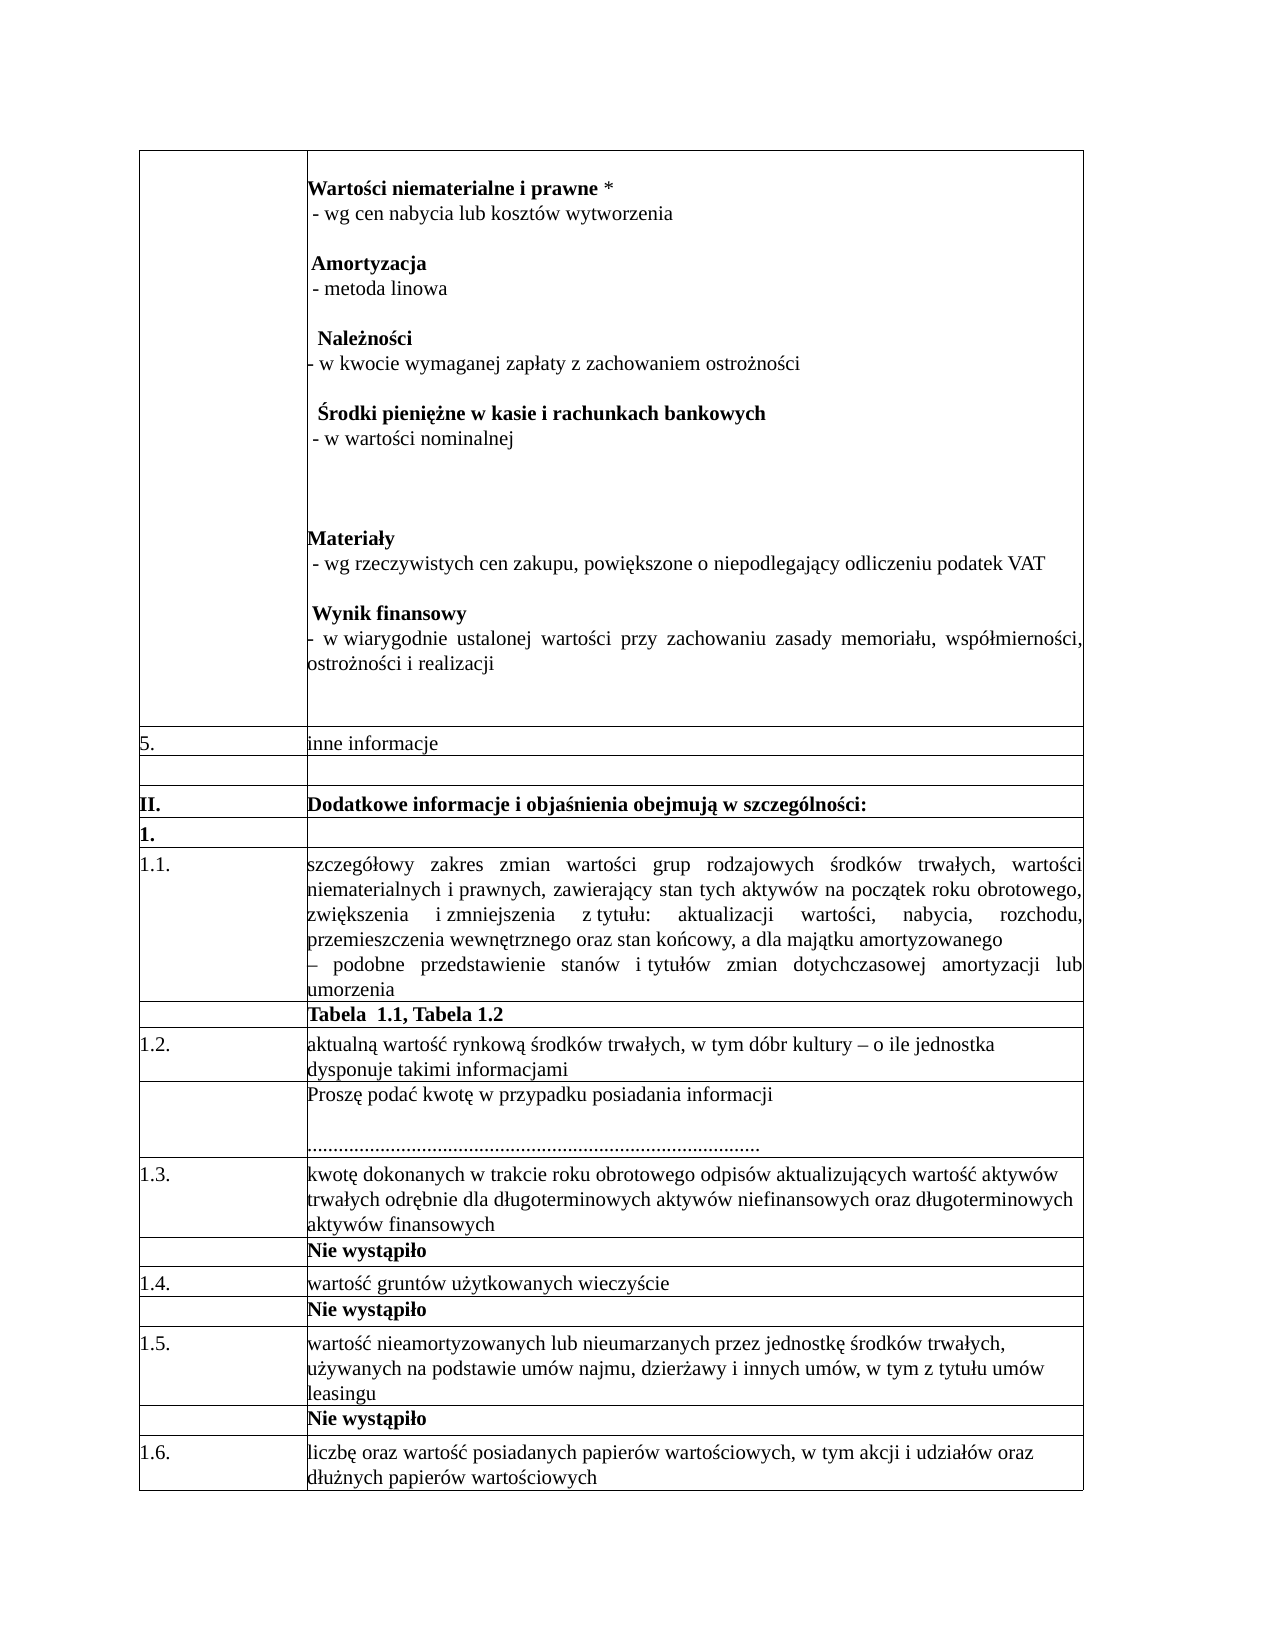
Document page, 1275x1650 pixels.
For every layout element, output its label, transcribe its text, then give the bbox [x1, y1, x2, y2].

table_cell inne informacje [308, 727, 1083, 755]
table_cell Dodatkowe informacje i objaśnienia obejmują w szczególności: [308, 786, 1083, 817]
table_cell II. [140, 786, 307, 817]
table_cell [140, 1002, 307, 1027]
table_cell wartość gruntów użytkowanych wieczyście [308, 1267, 1083, 1296]
table_cell [308, 756, 1083, 785]
table_cell 5. [140, 727, 307, 755]
table_cell 1.1. [140, 848, 307, 1001]
table_cell [140, 1297, 307, 1326]
table_cell Nie wystąpiło [308, 1238, 1083, 1266]
table_cell [140, 1082, 307, 1157]
table_cell 1.5. [140, 1327, 307, 1405]
table_cell 1. [140, 818, 307, 846]
table_cell Nie wystąpiło [308, 1406, 1083, 1435]
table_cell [308, 151, 1083, 726]
table_cell 1.2. [140, 1028, 307, 1081]
table_cell [308, 818, 1083, 846]
table_cell [140, 151, 307, 726]
table_cell wartość nieamortyzowanych lub nieumarzanych przez jednostkę środków trwałych, używanych na podstawie umów najmu, dzierżawy i innych umów, w tym z tytułu umów leasingu [308, 1327, 1083, 1405]
table_cell [140, 1238, 307, 1266]
table_cell Proszę podać kwotę w przypadku posiadania informacji ....................................................................................... [308, 1082, 1083, 1157]
table_cell szczegółowy zakres zmian wartości grup rodzajowych środków trwałych, wartości niematerialnych i prawnych, zawierający stan tych aktywów na początek roku obrotowego, zwiększenia i zmniejszenia z tytułu: aktualizacji wartości, nabycia, rozchodu, przemieszczenia wewnętrznego oraz stan końcowy, a dla majątku amortyzowanego – podobne przedstawienie stanów i tytułów zmian dotychczasowej amortyzacji lub umorzenia [308, 848, 1083, 1001]
table_cell 1.6. [140, 1436, 307, 1489]
table_cell [140, 1406, 307, 1435]
table_cell 1.4. [140, 1267, 307, 1296]
table_cell kwotę dokonanych w trakcie roku obrotowego odpisów aktualizujących wartość aktywów trwałych odrębnie dla długoterminowych aktywów niefinansowych oraz długoterminowych aktywów finansowych [308, 1158, 1083, 1236]
table_cell Nie wystąpiło [308, 1297, 1083, 1326]
table_cell [140, 756, 307, 785]
table_cell 1.3. [140, 1158, 307, 1236]
table_cell aktualną wartość rynkową środków trwałych, w tym dóbr kultury – o ile jednostka dysponuje takimi informacjami [308, 1028, 1083, 1081]
table_cell Tabela 1.1, Tabela 1.2 [308, 1002, 1083, 1027]
table_cell liczbę oraz wartość posiadanych papierów wartościowych, w tym akcji i udziałów oraz dłużnych papierów wartościowych [308, 1436, 1083, 1489]
